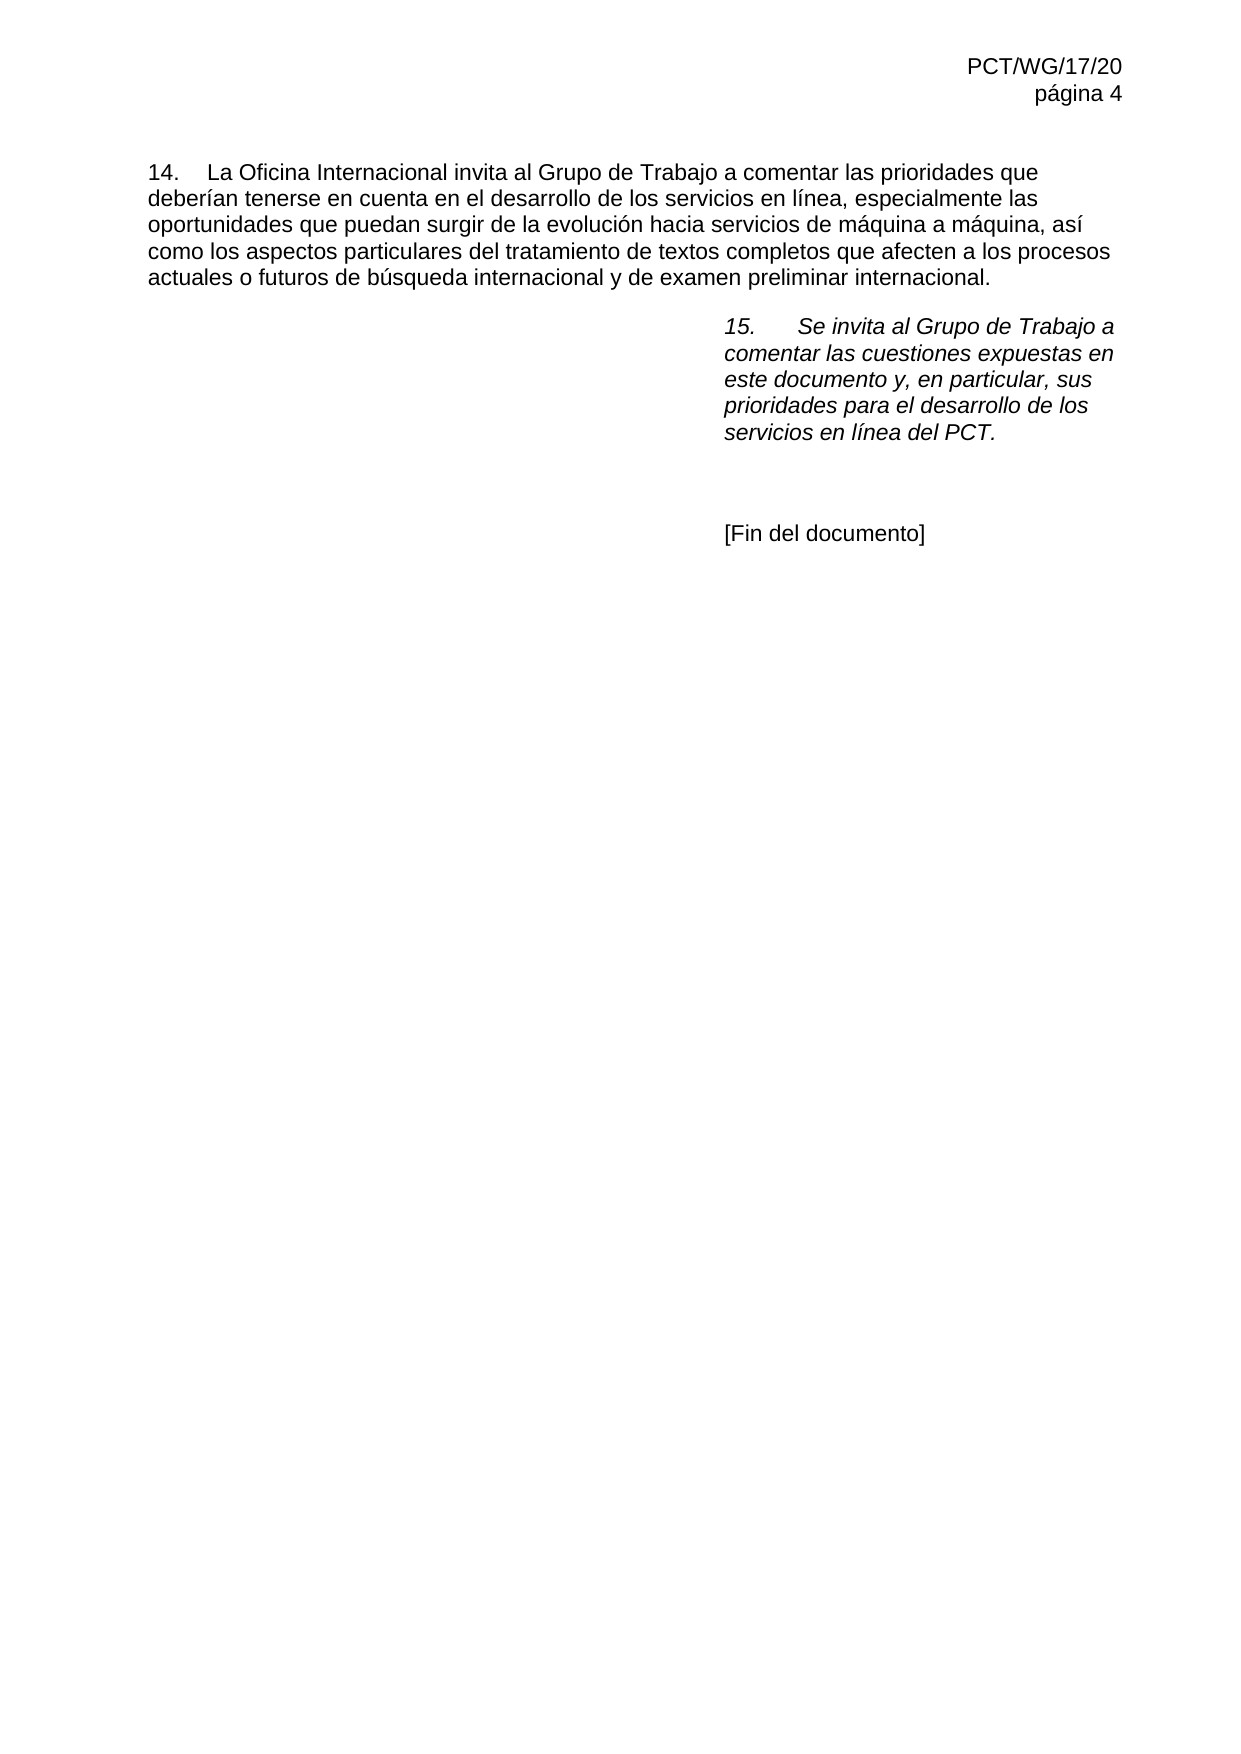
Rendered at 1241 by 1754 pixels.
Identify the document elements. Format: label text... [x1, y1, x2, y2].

text La Oficina Internacional invita al Grupo de Trabajo a comentar las prioridades que deberían tenerse en cuenta en el desarrollo de los servicios en línea, especialmente las oportunidades que puedan surgir de la evolución hacia servicios de máquina a máquina, así como los aspectos particulares del tratamiento de textos completos que afecten a los procesos actuales o futuros de búsqueda internacional y de examen preliminar internacional. [148, 158, 1122, 290]
text Se invita al Grupo de Trabajo a comentar las cuestiones expuestas en este documento y, en particular, sus prioridades para el desarrollo de los servicios en línea del PCT. [724, 313, 1122, 445]
text [Fin del documento] [724, 520, 1122, 546]
